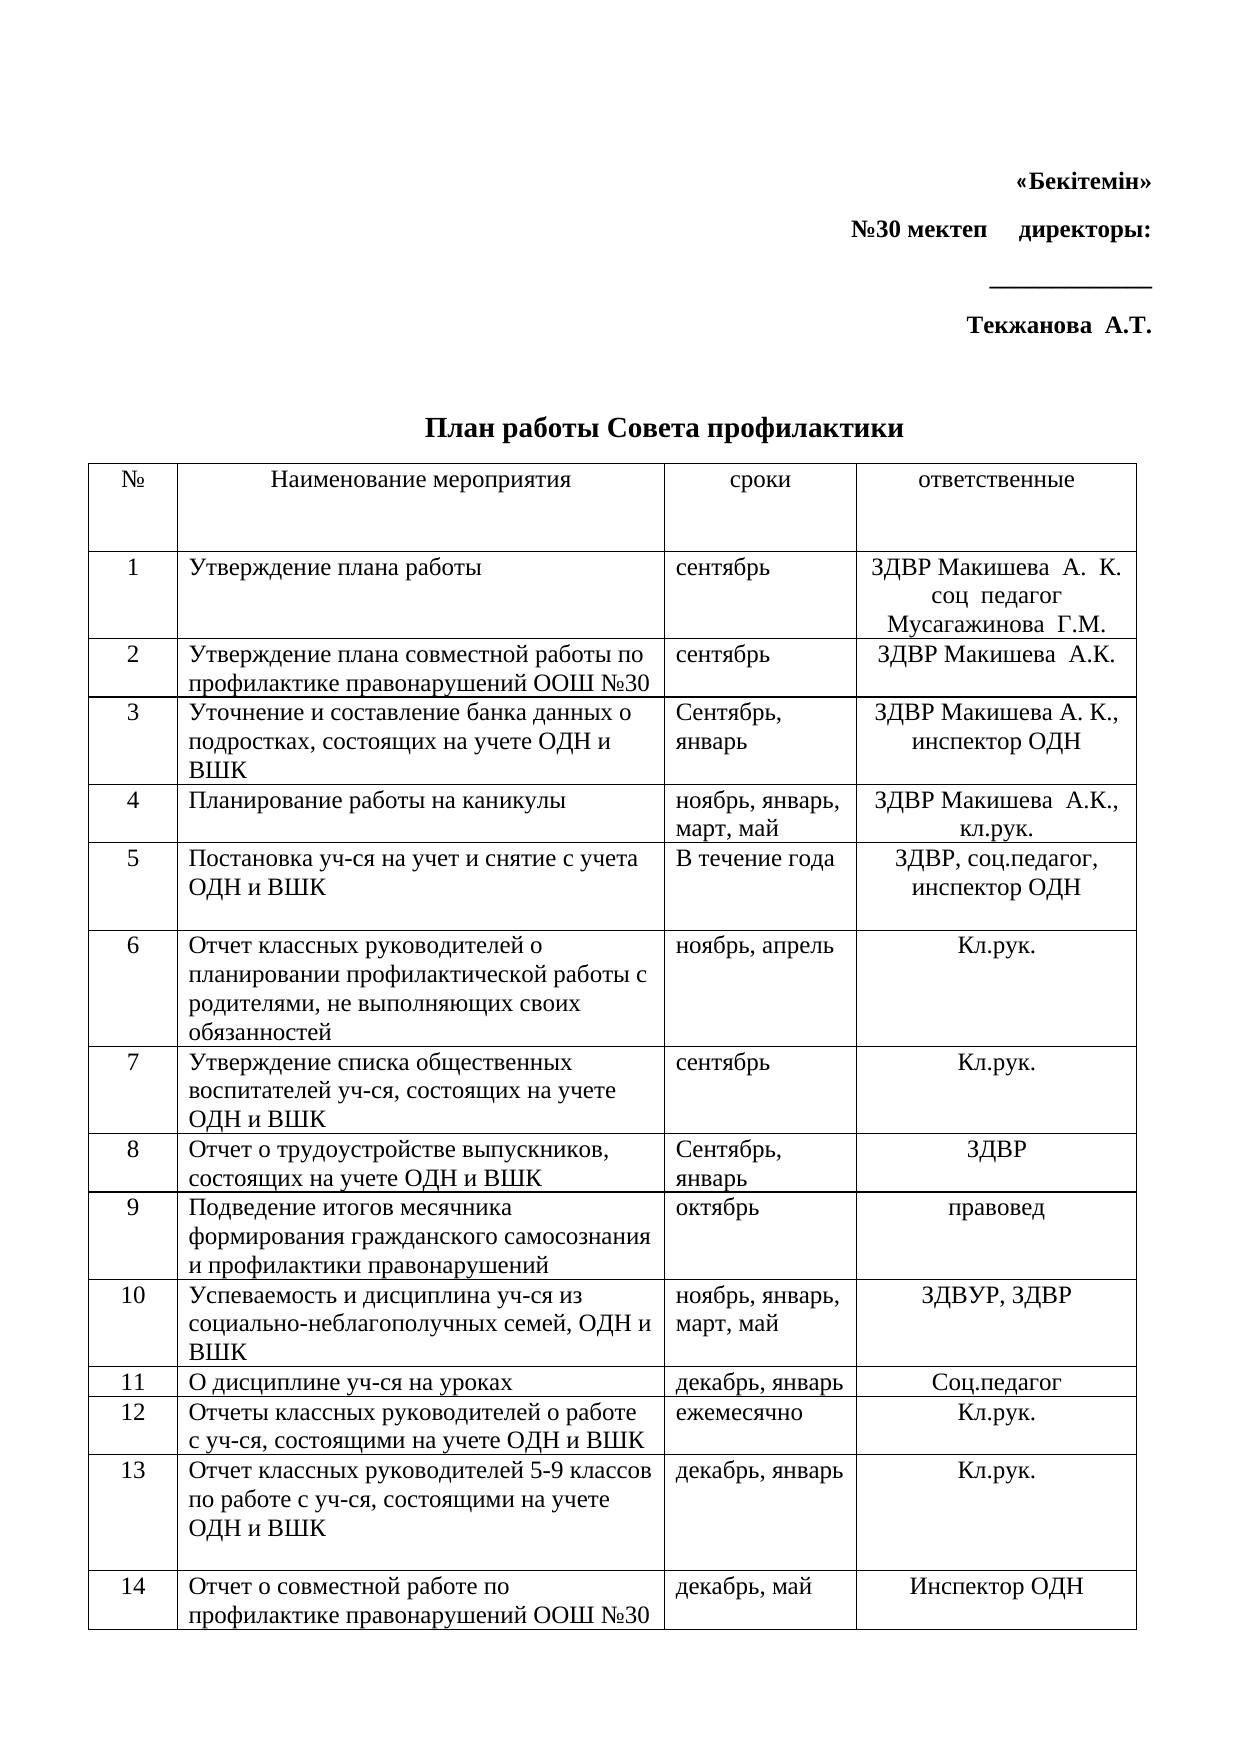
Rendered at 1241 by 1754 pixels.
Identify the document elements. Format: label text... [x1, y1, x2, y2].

table_cell 13 [89, 1455, 177, 1570]
table_cell декабрь, январь [665, 1455, 856, 1570]
table_cell Кл.рук. [857, 931, 1136, 1046]
table_cell В течение года [665, 843, 856, 929]
table_cell Уточнение и составление банка данных о подростках, состоящих на учете ОДН и ВШК [178, 698, 664, 784]
table_cell 4 [89, 785, 177, 842]
table_cell ЗДВР Макишева А.К. [857, 639, 1136, 696]
text План работы Совета профилактики [177, 411, 1152, 444]
table_cell ноябрь, апрель [665, 931, 856, 1046]
table_cell Кл.рук. [857, 1047, 1136, 1133]
text №30 мектеп директоры: [177, 214, 1152, 243]
table_cell 2 [89, 639, 177, 696]
table_cell 8 [89, 1134, 177, 1191]
table_cell 12 [89, 1397, 177, 1454]
table_cell 10 [89, 1280, 177, 1366]
table_cell ЗДВР Макишева А.К., кл.рук. [857, 785, 1136, 842]
table_cell Постановка уч-ся на учет и снятие с учета ОДН и ВШК [178, 843, 664, 929]
table_cell Успеваемость и дисциплина уч-ся из социально-неблагополучных семей, ОДН и ВШК [178, 1280, 664, 1366]
table_cell ноябрь, январь, март, май [665, 1280, 856, 1366]
table_cell 3 [89, 698, 177, 784]
table_cell Планирование работы на каникулы [178, 785, 664, 842]
table_cell сентябрь [665, 552, 856, 638]
table_cell Кл.рук. [857, 1455, 1136, 1570]
table_cell декабрь, май [665, 1571, 856, 1629]
table_cell сентябрь [665, 639, 856, 696]
table_header № [89, 464, 177, 551]
table_cell декабрь, январь [665, 1367, 856, 1396]
table_cell сентябрь [665, 1047, 856, 1133]
table_cell Утверждение плана работы [178, 552, 664, 638]
table_cell ЗДВР [857, 1134, 1136, 1191]
table_cell Сентябрь, январь [665, 1134, 856, 1191]
table_cell Сентябрь, январь [665, 698, 856, 784]
table_cell 11 [89, 1367, 177, 1396]
table_cell Утверждение списка общественных воспитателей уч-ся, состоящих на учете ОДН и ВШК [178, 1047, 664, 1133]
table_header сроки [665, 464, 856, 551]
table_cell 9 [89, 1193, 177, 1279]
table_header ответственные [857, 464, 1136, 551]
table_cell 6 [89, 931, 177, 1046]
table_cell ноябрь, январь, март, май [665, 785, 856, 842]
table_cell 7 [89, 1047, 177, 1133]
table_cell ЗДВР Макишева А. К. соц педагог Мусагажинова Г.М. [857, 552, 1136, 638]
table_cell Подведение итогов месячника формирования гражданского самосознания и профилактики правонарушений [178, 1193, 664, 1279]
table_cell 5 [89, 843, 177, 929]
table_cell ежемесячно [665, 1397, 856, 1454]
table_cell Отчеты классных руководителей о работе с уч-ся, состоящими на учете ОДН и ВШК [178, 1397, 664, 1454]
text Текжанова А.Т. [177, 310, 1152, 339]
table_cell ЗДВУР, ЗДВР [857, 1280, 1136, 1366]
table_cell ЗДВР, соц.педагог, инспектор ОДН [857, 843, 1136, 929]
table_cell Соц.педагог [857, 1367, 1136, 1396]
table_cell Утверждение плана совместной работы по профилактике правонарушений ООШ №30 [178, 639, 664, 696]
table_cell октябрь [665, 1193, 856, 1279]
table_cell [178, 1571, 664, 1629]
table_cell Отчет классных руководителей 5-9 классов по работе с уч-ся, состоящими на учете ОДН и ВШК [178, 1455, 664, 1570]
table_cell ЗДВР Макишева А. К., инспектор ОДН [857, 698, 1136, 784]
table_cell Инспектор ОДН [857, 1571, 1136, 1629]
text «Бекітемін» [177, 165, 1152, 196]
table_cell 1 [89, 552, 177, 638]
table_cell Отчет классных руководителей о планировании профилактической работы с родителями, не выполняющих своих обязанностей [178, 931, 664, 1046]
table_cell 14 [89, 1571, 177, 1629]
text _____________ [177, 262, 1152, 291]
table_cell правовед [857, 1193, 1136, 1279]
table_header Наименование мероприятия [178, 464, 664, 551]
table_cell О дисциплине уч-ся на уроках [178, 1367, 664, 1396]
table_cell Отчет о трудоустройстве выпускников, состоящих на учете ОДН и ВШК [178, 1134, 664, 1191]
table_cell Кл.рук. [857, 1397, 1136, 1454]
